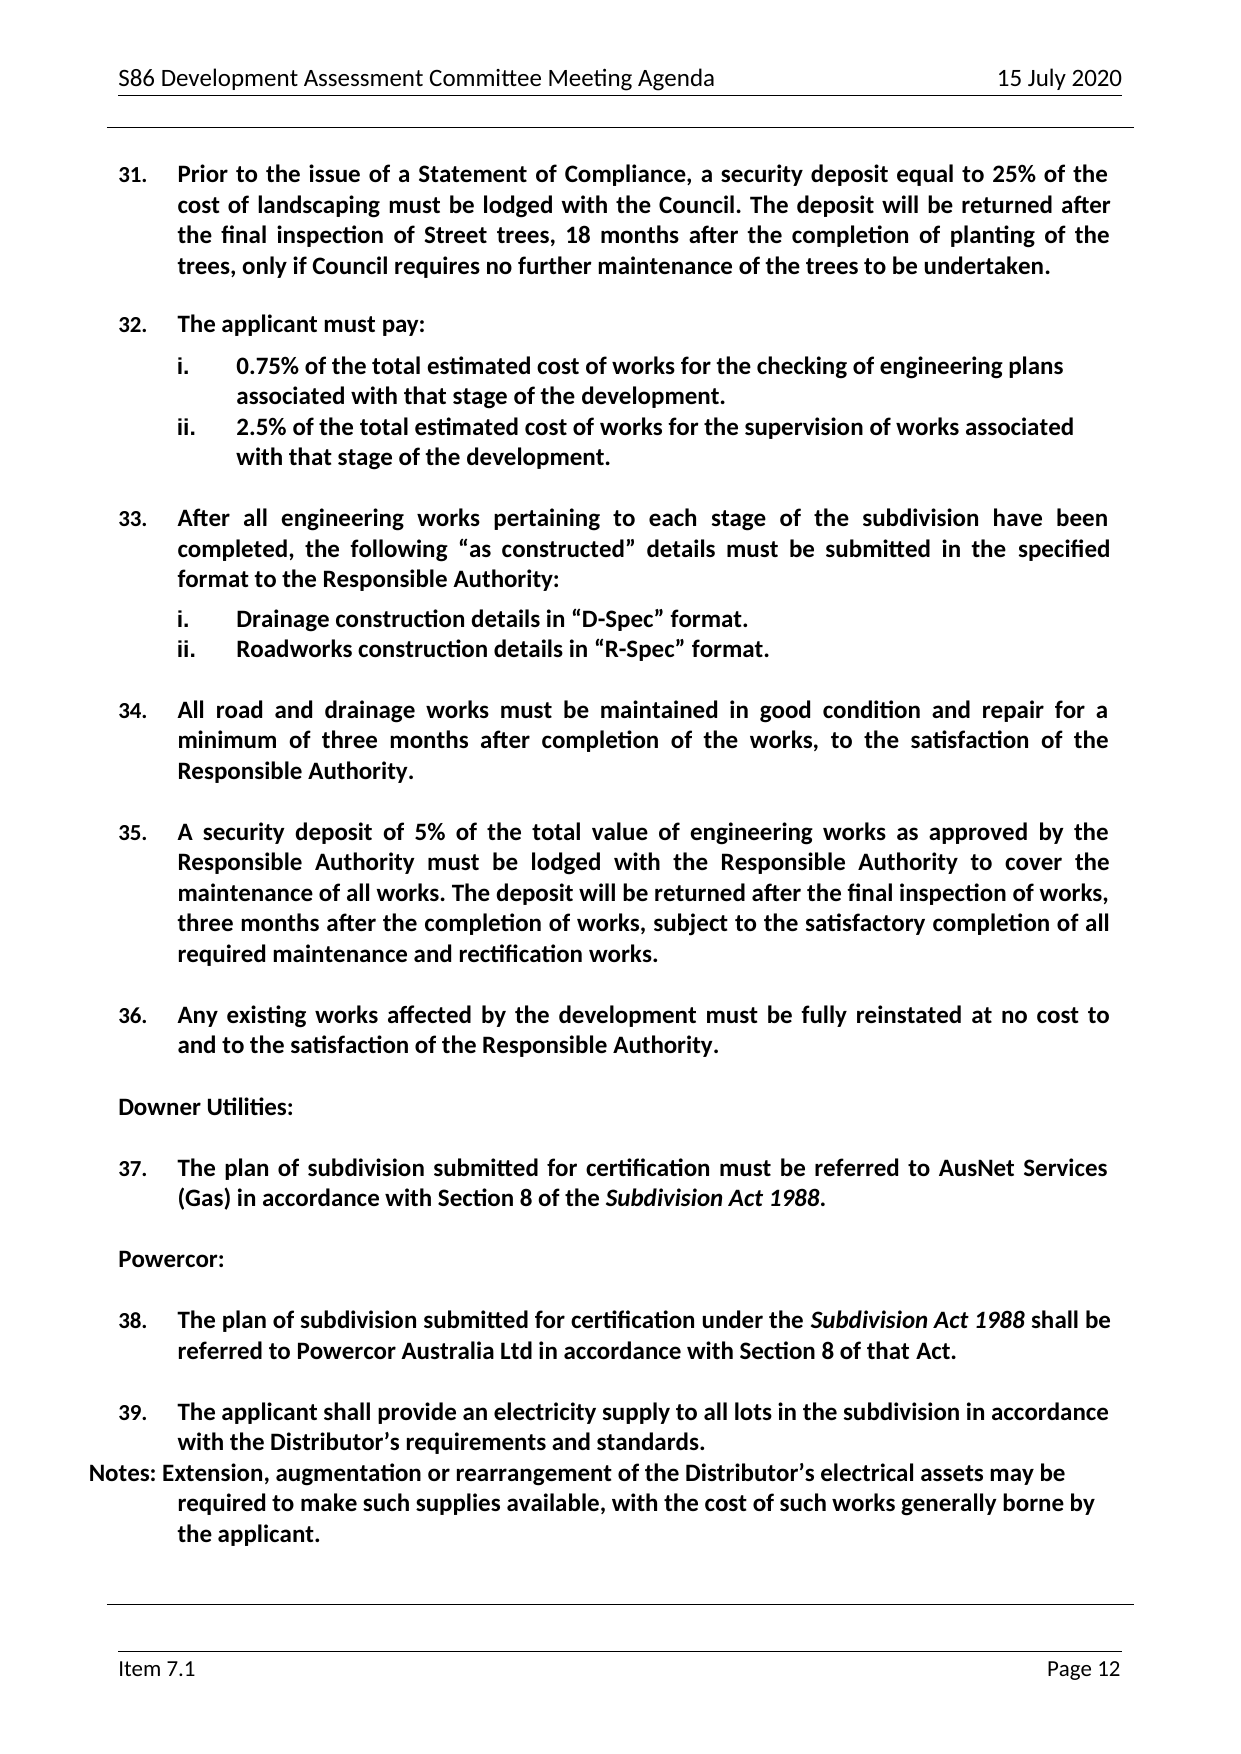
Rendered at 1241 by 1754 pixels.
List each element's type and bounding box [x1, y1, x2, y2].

table_header [107, 128, 1133, 1604]
